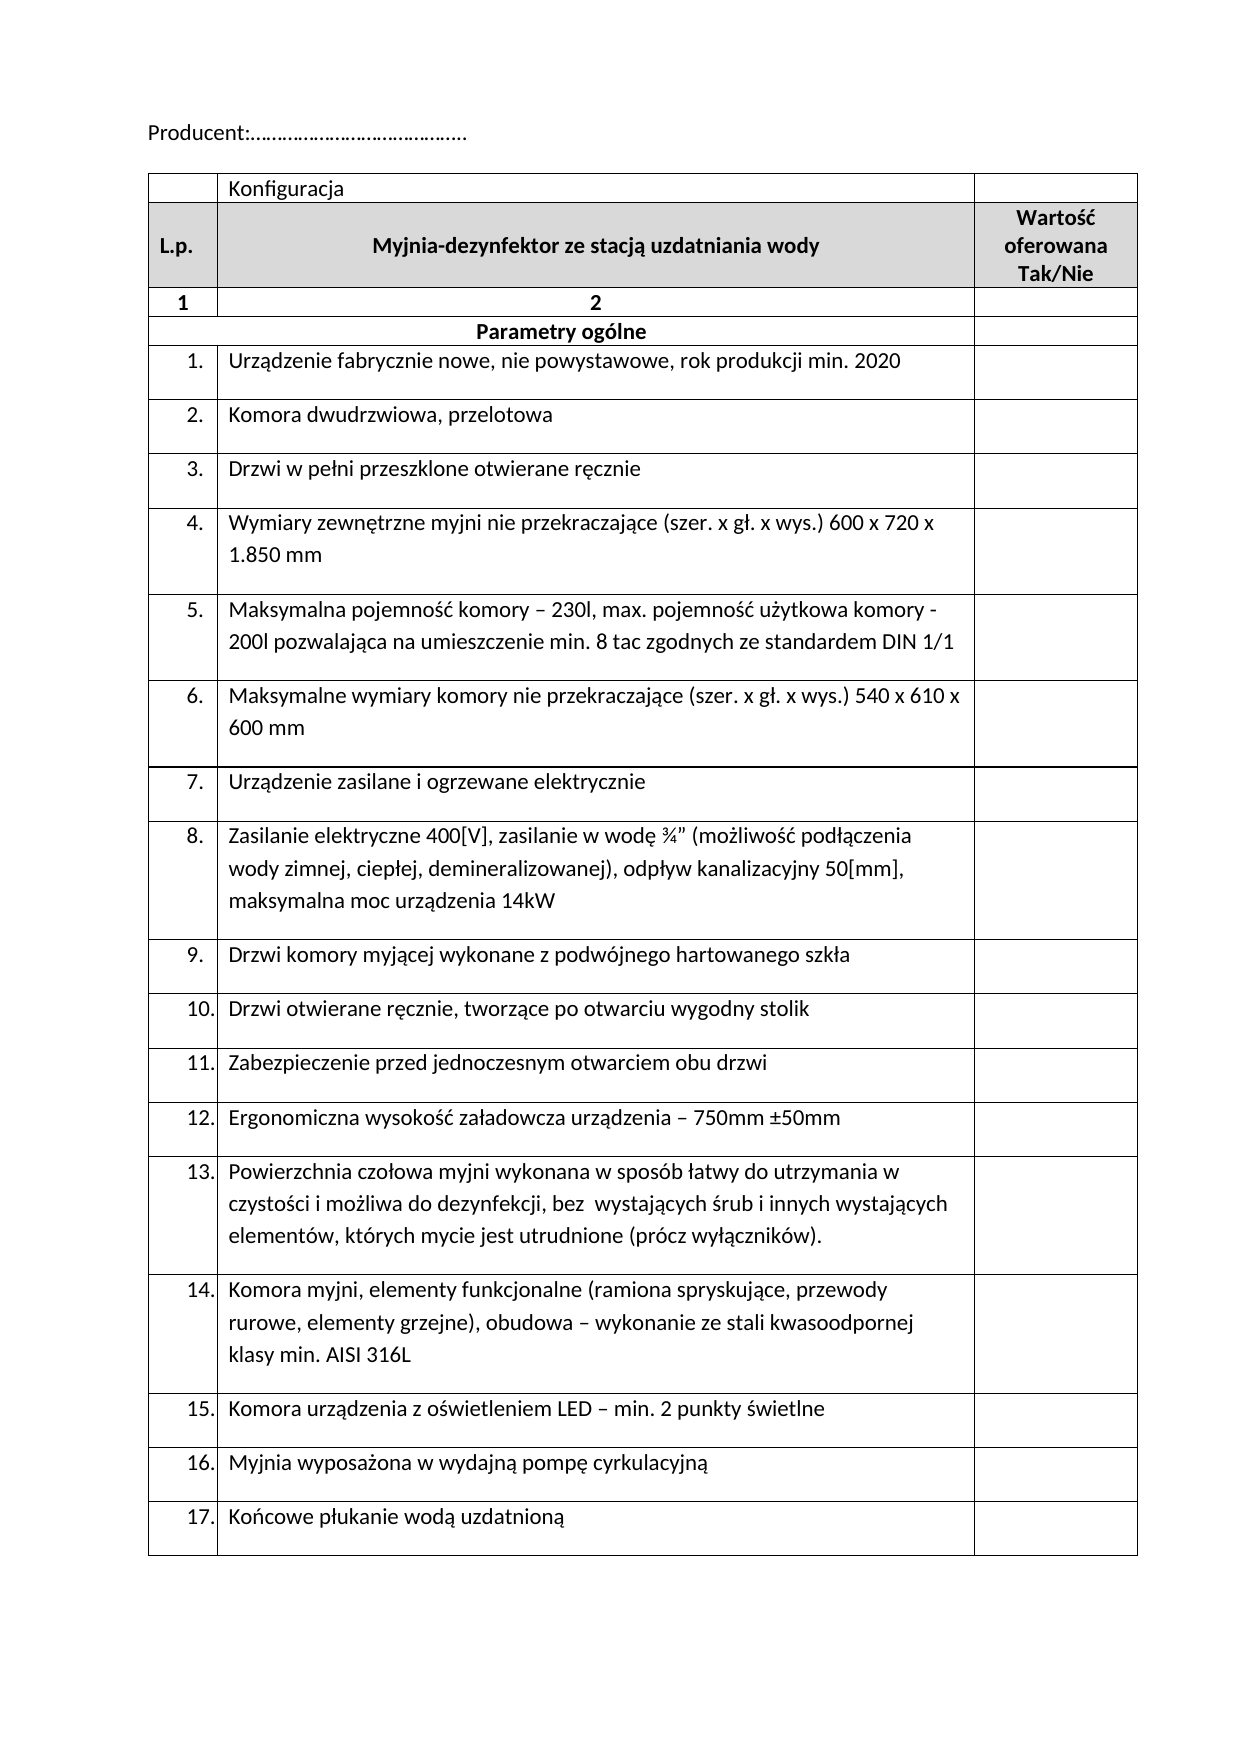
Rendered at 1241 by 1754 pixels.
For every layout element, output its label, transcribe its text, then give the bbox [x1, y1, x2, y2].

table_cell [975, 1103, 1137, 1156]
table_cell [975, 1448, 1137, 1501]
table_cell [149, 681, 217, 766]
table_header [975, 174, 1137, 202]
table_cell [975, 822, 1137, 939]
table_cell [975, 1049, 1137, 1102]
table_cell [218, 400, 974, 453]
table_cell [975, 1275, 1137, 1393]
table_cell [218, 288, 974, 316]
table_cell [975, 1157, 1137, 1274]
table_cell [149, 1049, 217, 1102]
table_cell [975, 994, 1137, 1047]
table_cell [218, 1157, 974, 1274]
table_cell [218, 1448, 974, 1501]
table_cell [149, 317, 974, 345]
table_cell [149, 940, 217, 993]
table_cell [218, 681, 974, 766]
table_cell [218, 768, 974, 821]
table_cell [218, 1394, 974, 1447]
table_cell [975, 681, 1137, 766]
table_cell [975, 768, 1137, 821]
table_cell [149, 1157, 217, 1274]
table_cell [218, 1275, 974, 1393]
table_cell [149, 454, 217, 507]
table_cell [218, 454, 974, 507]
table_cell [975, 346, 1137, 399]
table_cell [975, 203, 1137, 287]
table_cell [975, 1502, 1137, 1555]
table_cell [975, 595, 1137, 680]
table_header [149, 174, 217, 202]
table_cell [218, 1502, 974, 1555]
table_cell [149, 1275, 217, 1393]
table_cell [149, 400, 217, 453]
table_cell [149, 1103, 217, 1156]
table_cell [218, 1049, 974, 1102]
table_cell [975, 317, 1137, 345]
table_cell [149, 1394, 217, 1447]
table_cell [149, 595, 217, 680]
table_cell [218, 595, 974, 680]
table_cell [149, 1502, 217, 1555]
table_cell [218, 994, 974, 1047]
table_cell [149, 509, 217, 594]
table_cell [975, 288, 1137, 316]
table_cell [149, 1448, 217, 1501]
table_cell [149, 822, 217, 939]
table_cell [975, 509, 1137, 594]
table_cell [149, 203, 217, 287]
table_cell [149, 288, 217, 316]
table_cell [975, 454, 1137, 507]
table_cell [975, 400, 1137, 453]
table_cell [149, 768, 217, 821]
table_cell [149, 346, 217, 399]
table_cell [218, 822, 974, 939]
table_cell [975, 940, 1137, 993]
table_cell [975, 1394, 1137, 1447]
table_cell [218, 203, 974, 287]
list Producent:………………………………….. [148, 118, 1107, 146]
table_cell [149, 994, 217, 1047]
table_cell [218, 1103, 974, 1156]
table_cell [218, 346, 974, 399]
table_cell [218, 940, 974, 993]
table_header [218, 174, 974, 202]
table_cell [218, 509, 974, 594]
